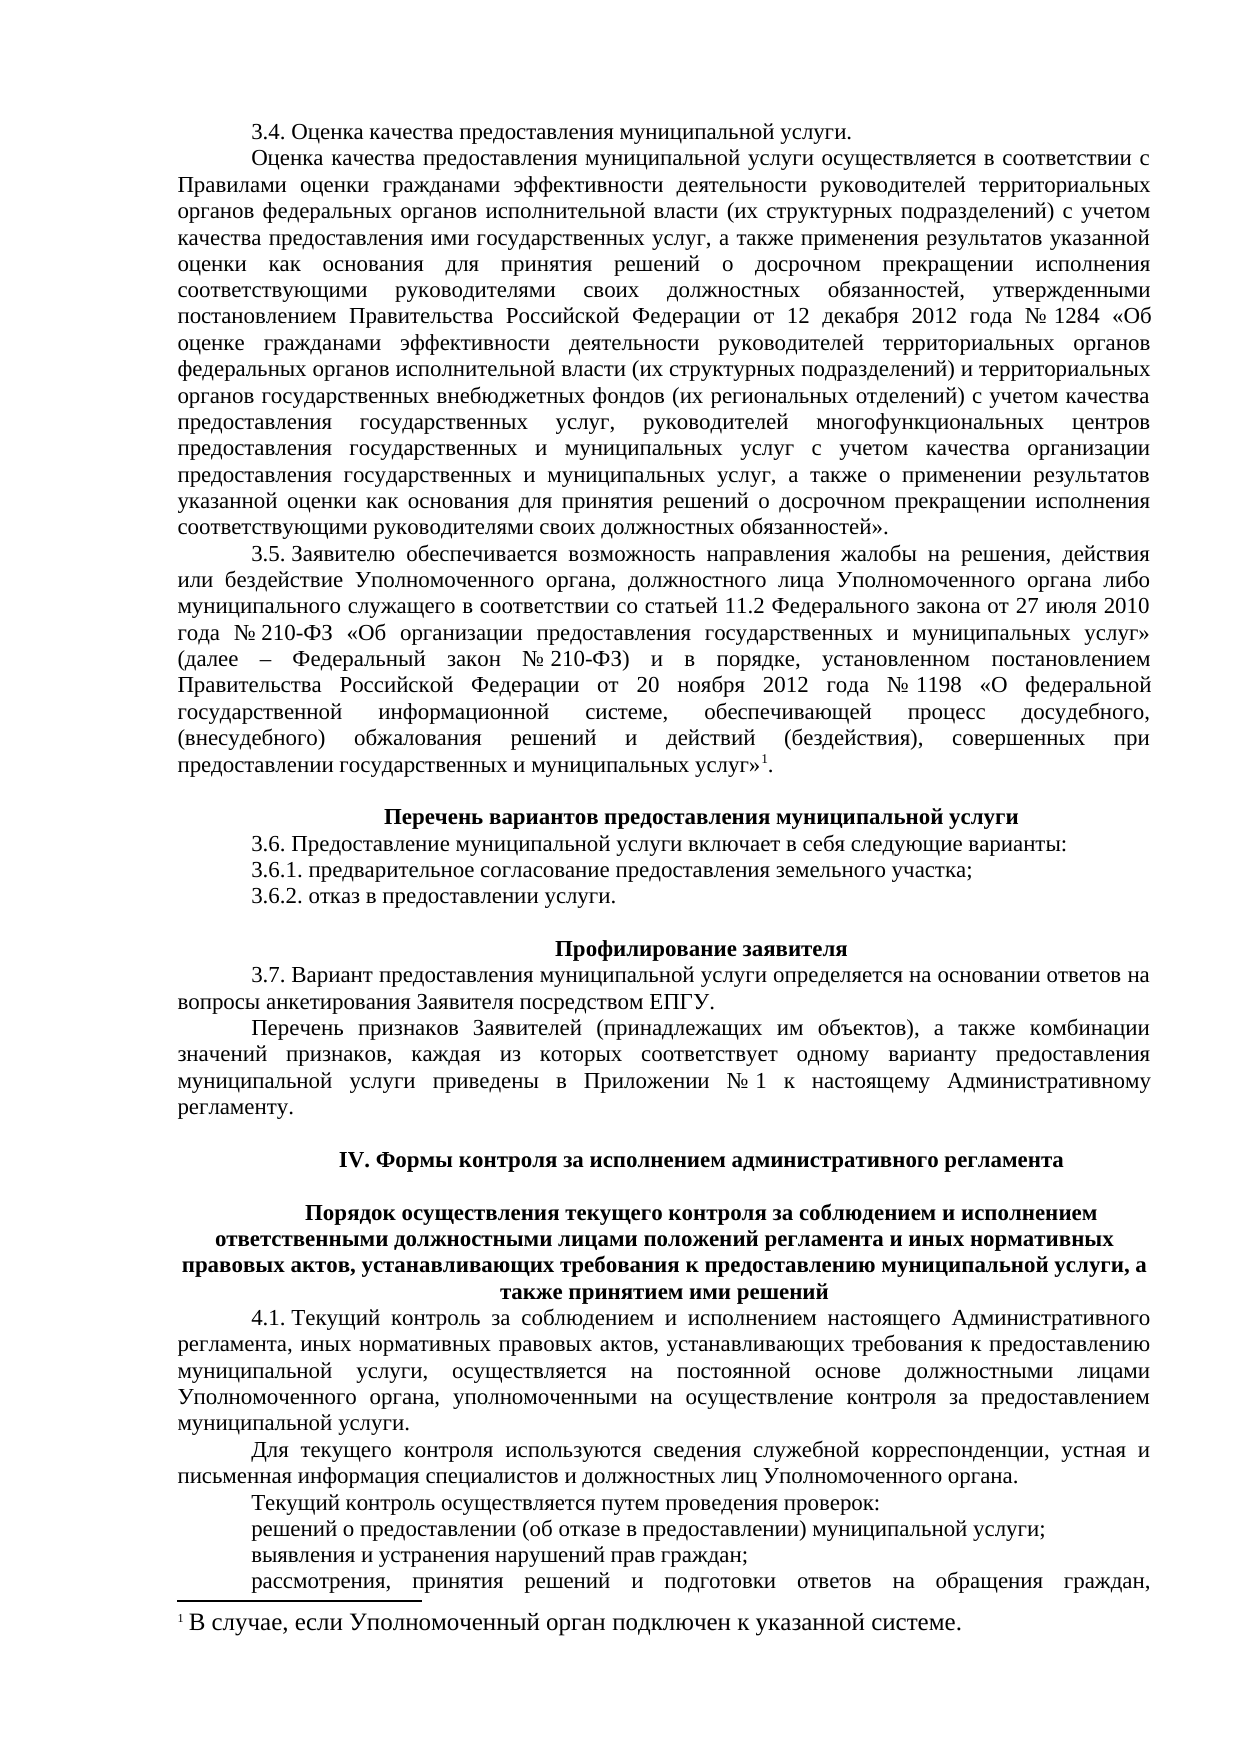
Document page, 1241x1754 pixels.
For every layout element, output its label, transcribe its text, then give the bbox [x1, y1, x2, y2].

text Для текущего контроля используются сведения служебной корреспонденции, устная и письменная информация специалистов и должностных лиц Уполномоченного органа. [177, 1436, 1152, 1488]
text 3.6. Предоставление муниципальной услуги включает в себя следующие варианты: [177, 830, 1152, 856]
text 3.4. Оценка качества предоставления муниципальной услуги. [177, 118, 1152, 144]
text 3.6.2. отказ в предоставлении услуги. [177, 882, 1152, 909]
text Перечень признаков Заявителей (принадлежащих им объектов), а также комбинации значений признаков, каждая из которых соответствует одному варианту предоставления муниципальной услуги приведены в Приложении № 1 к настоящему Административному регламенту. [177, 1014, 1152, 1119]
text Текущий контроль осуществляется путем проведения проверок: [177, 1488, 1152, 1515]
text решений о предоставлении (об отказе в предоставлении) муниципальной услуги; [177, 1515, 1152, 1541]
text Порядок осуществления текущего контроля за соблюдением и исполнением ответственными должностными лицами положений регламента и иных нормативных правовых актов, устанавливающих требования к предоставлению муниципальной услуги, а также принятием ими решений [177, 1199, 1152, 1304]
text Оценка качества предоставления муниципальной услуги осуществляется в соответствии с Правилами оценки гражданами эффективности деятельности руководителей территориальных органов федеральных органов исполнительной власти (их структурных подразделений) с учетом качества предоставления ими государственных услуг, а также применения результатов указанной оценки как основания для принятия решений о досрочном прекращении исполнения соответствующими руководителями своих должностных обязанностей, утвержденными постановлением Правительства Российской Федерации от 12 декабря 2012 года № 1284 «Об оценке гражданами эффективности деятельности руководителей территориальных органов федеральных органов исполнительной власти (их структурных подразделений) и территориальных органов государственных внебюджетных фондов (их региональных отделений) с учетом качества предоставления государственных услуг, руководителей многофункциональных центров предоставления государственных и муниципальных услуг с учетом качества организации предоставления государственных и муниципальных услуг, а также о применении результатов указанной оценки как основания для принятия решений о досрочном прекращении исполнения соответствующими руководителями своих должностных обязанностей». [177, 144, 1152, 540]
text Перечень вариантов предоставления муниципальной услуги [177, 803, 1152, 830]
text выявления и устранения нарушений прав граждан; [177, 1541, 1152, 1568]
text Профилирование заявителя [177, 935, 1152, 961]
text 3.5. Заявителю обеспечивается возможность направления жалобы на решения, действия или бездействие Уполномоченного органа, должностного лица Уполномоченного органа либо муниципального служащего в соответствии со статьей 11.2 Федерального закона от 27 июля 2010 года № 210-ФЗ «Об организации предоставления государственных и муниципальных услуг» (далее – Федеральный закон № 210-ФЗ) и в порядке, установленном постановлением Правительства Российской Федерации от 20 ноября 2012 года № 1198 «О федеральной государственной информационной системе, обеспечивающей процесс досудебного, (внесудебного) обжалования решений и действий (бездействия), совершенных при предоставлении государственных и муниципальных услуг». [177, 540, 1152, 777]
text 4.1. Текущий контроль за соблюдением и исполнением настоящего Административного регламента, иных нормативных правовых актов, устанавливающих требования к предоставлению муниципальной услуги, осуществляется на постоянной основе должностными лицами Уполномоченного органа, уполномоченными на осуществление контроля за предоставлением муниципальной услуги. [177, 1304, 1152, 1436]
text IV. Формы контроля за исполнением административного регламента [177, 1146, 1152, 1172]
text 3.6.1. предварительное согласование предоставления земельного участка; [177, 856, 1152, 882]
text 3.7. Вариант предоставления муниципальной услуги определяется на основании ответов на вопросы анкетирования Заявителя посредством ЕПГУ. [177, 961, 1152, 1014]
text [177, 1568, 1152, 1594]
